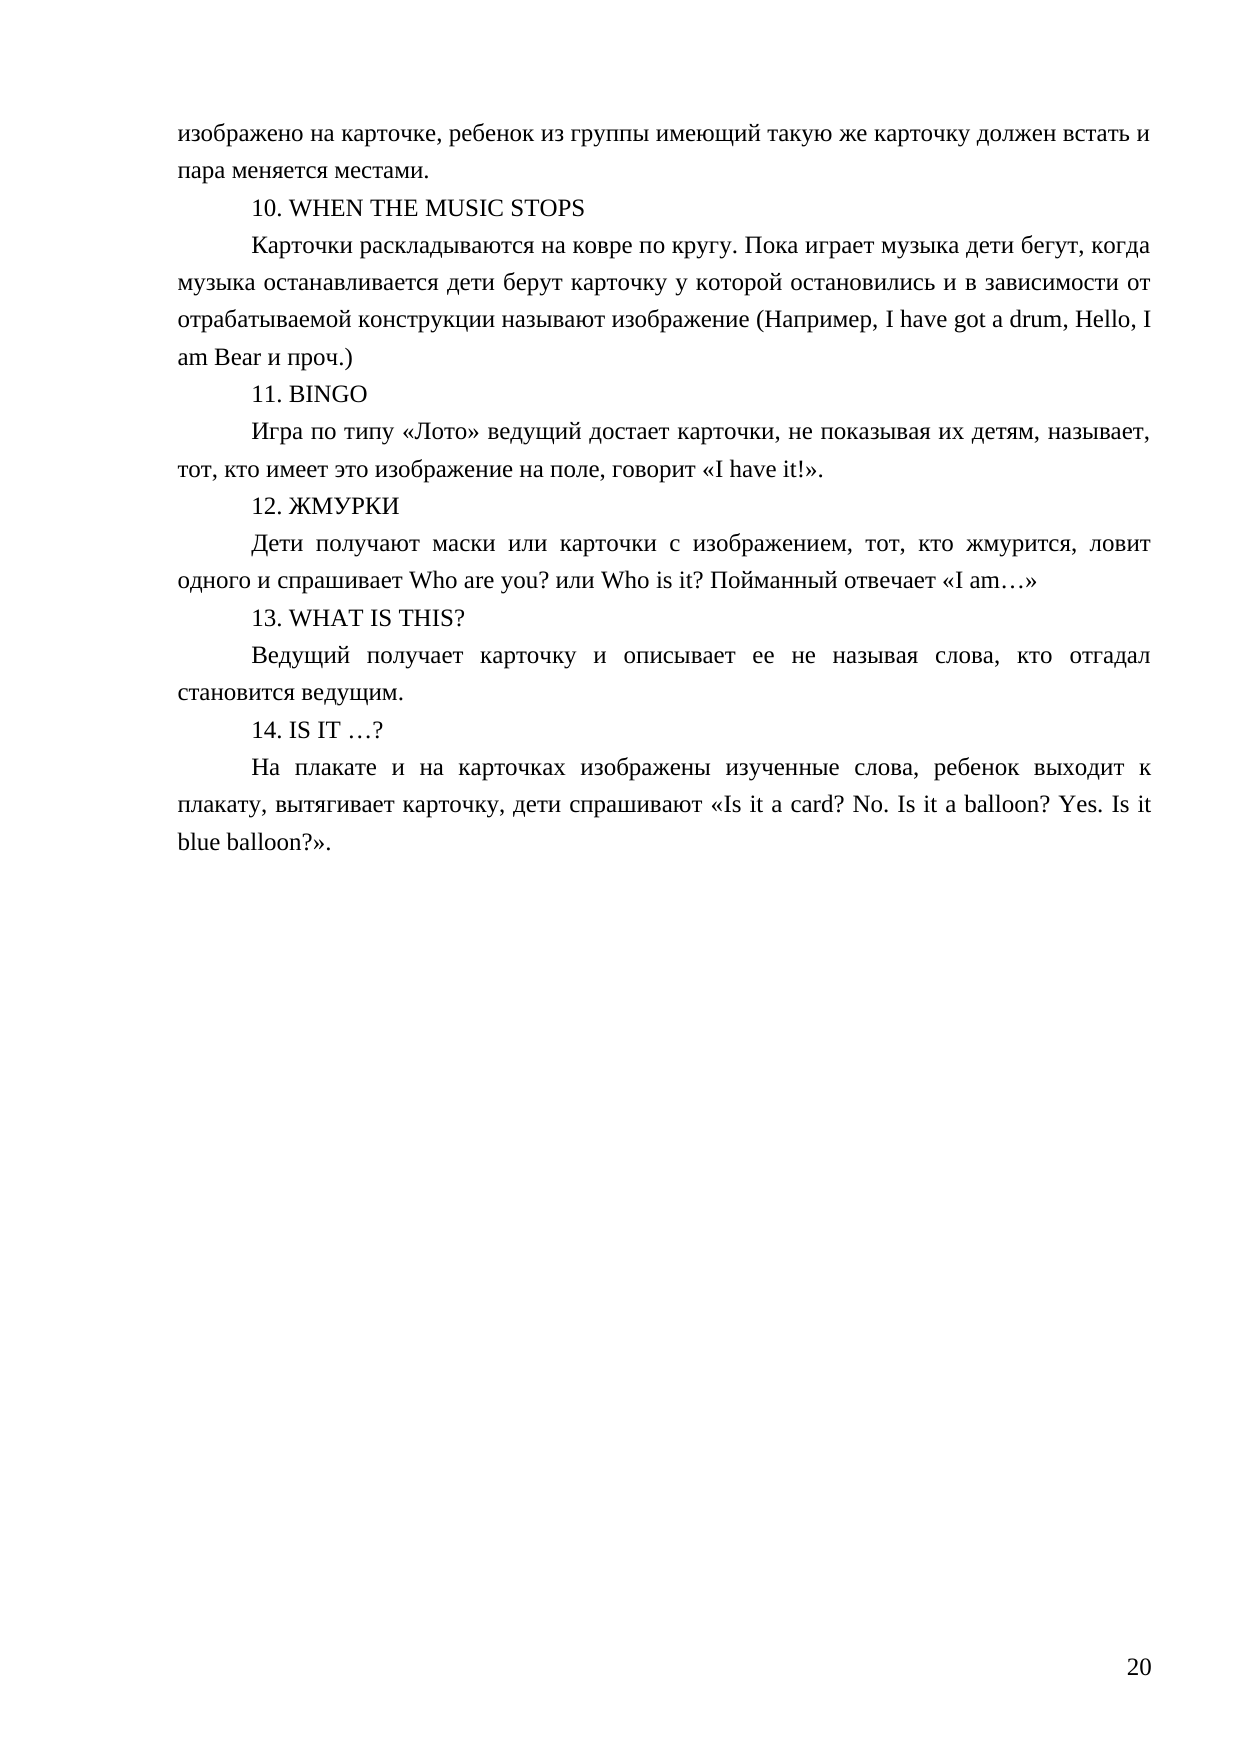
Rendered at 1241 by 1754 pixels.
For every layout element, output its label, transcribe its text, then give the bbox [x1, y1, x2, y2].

text 13. WHAT IS THIS? [177, 603, 1152, 632]
text Карточки раскладываются на ковре по кругу. Пока играет музыка дети бегут, когда музыка останавливается дети берут карточку у которой остановились и в зависимости от отрабатываемой конструкции называют изображение (Например, I have got a drum, Hello, I am Bear и проч.) [177, 230, 1152, 371]
text На плакате и на карточках изображены изученные слова, ребенок выходит к плакату, вытягивает карточку, дети спрашивают «Is it a card? No. Is it a balloon? Yes. Is it blue balloon?». [177, 752, 1152, 855]
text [177, 118, 1152, 184]
text 14. IS IT …? [177, 715, 1152, 743]
text 12. ЖМУРКИ [177, 491, 1152, 520]
text 10. WHEN THE MUSIC STOPS [177, 193, 1152, 221]
text Игра по типу «Лото» ведущий достает карточки, не показывая их детям, называет, тот, кто имеет это изображение на поле, говорит «I have it!». [177, 416, 1152, 482]
text 11. BINGO [177, 379, 1152, 408]
text Дети получают маски или карточки с изображением, тот, кто жмурится, ловит одного и спрашивает Who are you? или Who is it? Пойманный отвечает «I am…» [177, 528, 1152, 594]
text Ведущий получает карточку и описывает ее не называя слова, кто отгадал становится ведущим. [177, 640, 1152, 706]
